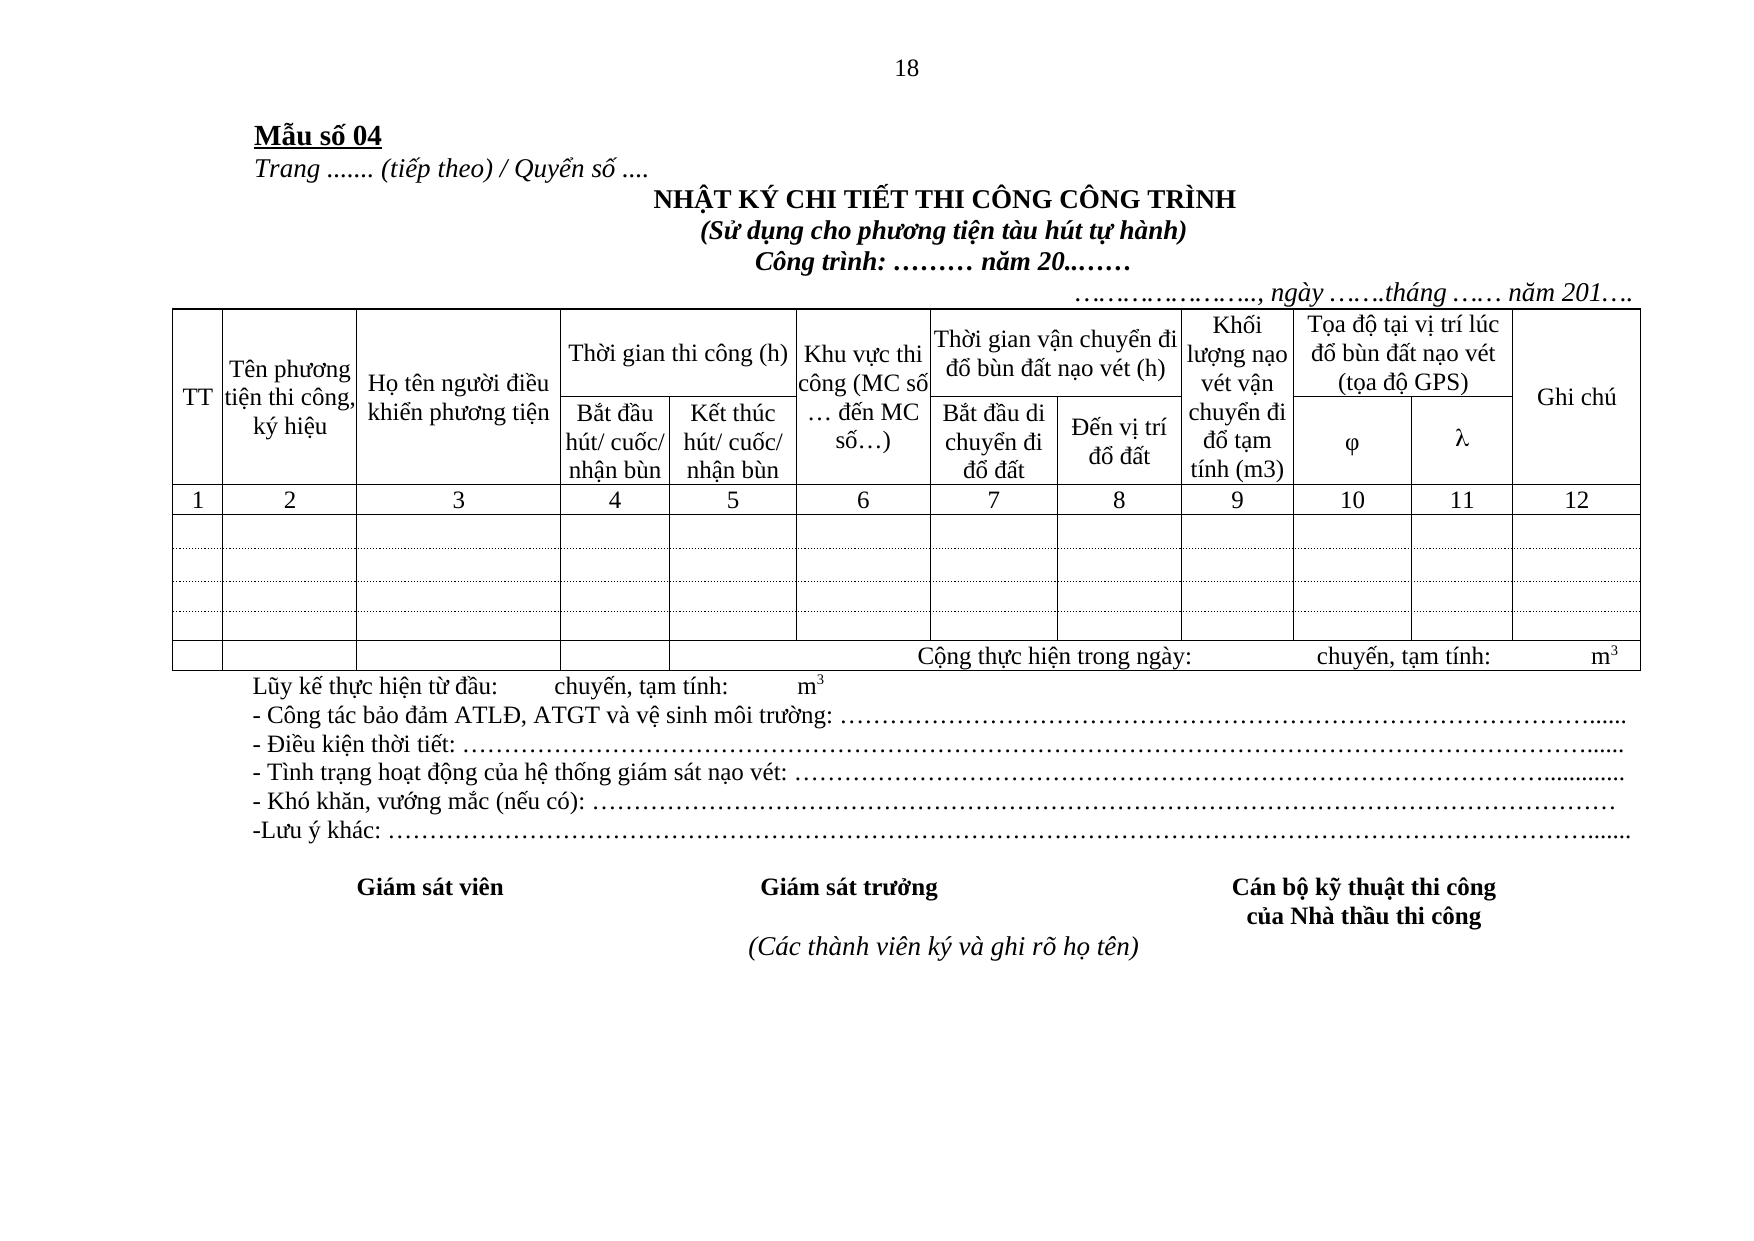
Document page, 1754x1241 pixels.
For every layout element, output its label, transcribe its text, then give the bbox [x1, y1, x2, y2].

text (Các thành viên ký và ghi rõ họ tên) [177, 930, 1636, 961]
table_cell [1182, 611, 1293, 640]
table_cell [1412, 581, 1512, 611]
table_cell [357, 641, 560, 670]
table_cell [561, 581, 669, 611]
table_cell [1294, 611, 1411, 640]
table_cell [797, 515, 930, 547]
text Lũy kế thực hiện từ đầu: chuyến, tạm tính: m3 [177, 671, 1636, 700]
table_cell [223, 611, 356, 640]
table_cell 8 [1058, 485, 1181, 514]
table_cell 6 [797, 485, 930, 514]
table_cell [797, 581, 930, 611]
table_cell [1058, 548, 1181, 581]
table_cell φ [1294, 397, 1411, 484]
table_header Tên phương tiện thi công, ký hiệu [223, 310, 356, 484]
table_cell [797, 611, 930, 640]
table_header Ghi chú [1513, 310, 1640, 484]
table_cell [1513, 611, 1640, 640]
table_cell [1182, 515, 1293, 547]
table_cell [1182, 548, 1293, 581]
table_cell [797, 548, 930, 581]
table_cell 10 [1294, 485, 1411, 514]
text Trang ....... (tiếp theo) / Quyển số .... [177, 152, 1636, 183]
table_cell [1182, 581, 1293, 611]
table_header TT [173, 310, 222, 484]
table_cell 2 [223, 485, 356, 514]
table_cell [1058, 515, 1181, 547]
table_cell [561, 611, 669, 640]
table_cell Cộng thực hiện trong ngày: chuyến, tạm tính: m3 [670, 641, 1640, 670]
table_cell [1513, 581, 1640, 611]
table_cell [173, 548, 222, 581]
table_cell [670, 515, 796, 547]
table_cell [1513, 515, 1640, 547]
table_cell [931, 611, 1057, 640]
table_cell [1412, 611, 1512, 640]
table_cell [561, 641, 669, 670]
table_cell [931, 548, 1057, 581]
table_cell 3 [357, 485, 560, 514]
table_cell 12 [1513, 485, 1640, 514]
table_cell [1513, 548, 1640, 581]
table_cell [357, 581, 560, 611]
table_header Giám sát trưởng [601, 873, 1020, 930]
text - Tình trạng hoạt động của hệ thống giám sát nạo vét: ………………………………………………………………………………............. [177, 757, 1636, 786]
table_cell [670, 548, 796, 581]
table_header Thời gian thi công (h) [561, 310, 796, 396]
table_cell Đến vị trí đổ đất [1058, 397, 1181, 484]
table_cell [931, 581, 1057, 611]
table_cell [1412, 515, 1512, 547]
table_cell  [1412, 397, 1512, 484]
table_cell [223, 581, 356, 611]
table_cell [173, 581, 222, 611]
table_header Tọa độ tại vị trí lúc đổ bùn đất nạo vét (tọa độ GPS) [1294, 310, 1512, 396]
text Mẫu số 04 [177, 118, 1636, 152]
table_cell [670, 581, 796, 611]
table_header Thời gian vận chuyển đi đổ bùn đất nạo vét (h) [931, 310, 1181, 396]
table_cell [357, 548, 560, 581]
table_cell [670, 611, 796, 640]
table_cell 7 [931, 485, 1057, 514]
table_cell [1412, 548, 1512, 581]
table_cell 9 [1182, 485, 1293, 514]
table_cell [357, 515, 560, 547]
table_cell [223, 515, 356, 547]
text (Sử dụng cho phương tiện tàu hút tự hành) [177, 214, 1636, 245]
table_cell 4 [561, 485, 669, 514]
table_cell Kết thúc hút/ cuốc/ nhận bùn [670, 397, 796, 484]
table_header Khối lượng nạo vét vận chuyển đi đổ tạm tính (m3) [1182, 310, 1293, 484]
table_cell [173, 515, 222, 547]
text Công trình: ……… năm 20..…… [177, 245, 1636, 276]
table_cell [357, 611, 560, 640]
table_cell [173, 641, 222, 670]
table_cell 5 [670, 485, 796, 514]
table_cell [173, 611, 222, 640]
text - Công tác bảo đảm ATLĐ, ATGT và vệ sinh môi trường: ………………………………………………………………………………...... [177, 700, 1636, 729]
text -Lưu ý khác: ………………………………………………………………………………………………………………………………....... [177, 815, 1636, 844]
table_cell 1 [173, 485, 222, 514]
table_header Cán bộ kỹ thuật thi công của Nhà thầu thi công [1020, 873, 1631, 930]
table_cell [1058, 611, 1181, 640]
table_cell [1058, 581, 1181, 611]
text ………………….., ngày …….tháng …… năm 201…. [177, 276, 1636, 307]
table_cell [561, 515, 669, 547]
table_header Khu vực thi công (MC số … đến MC số…) [797, 310, 930, 484]
table_header Họ tên người điều khiển phương tiện [357, 310, 560, 484]
table_cell Bắt đầu di chuyển đi đổ đất [931, 397, 1057, 484]
text - Khó khăn, vướng mắc (nếu có): …………………………………………………………………………………………………………… [177, 786, 1636, 815]
table_cell [223, 641, 356, 670]
table_header Giám sát viên [182, 873, 601, 930]
table_cell Bắt đầu hút/ cuốc/ nhận bùn [561, 397, 669, 484]
table_cell [1294, 581, 1411, 611]
text NHẬT KÝ CHI TIẾT THI CÔNG CÔNG TRÌNH [177, 183, 1636, 214]
table_cell [1294, 515, 1411, 547]
table_cell [931, 515, 1057, 547]
table_cell [223, 548, 356, 581]
table_cell [561, 548, 669, 581]
text - Điều kiện thời tiết: ………………………………………………………………………………………………………………………...... [177, 729, 1636, 757]
table_cell [1294, 548, 1411, 581]
table_cell 11 [1412, 485, 1512, 514]
